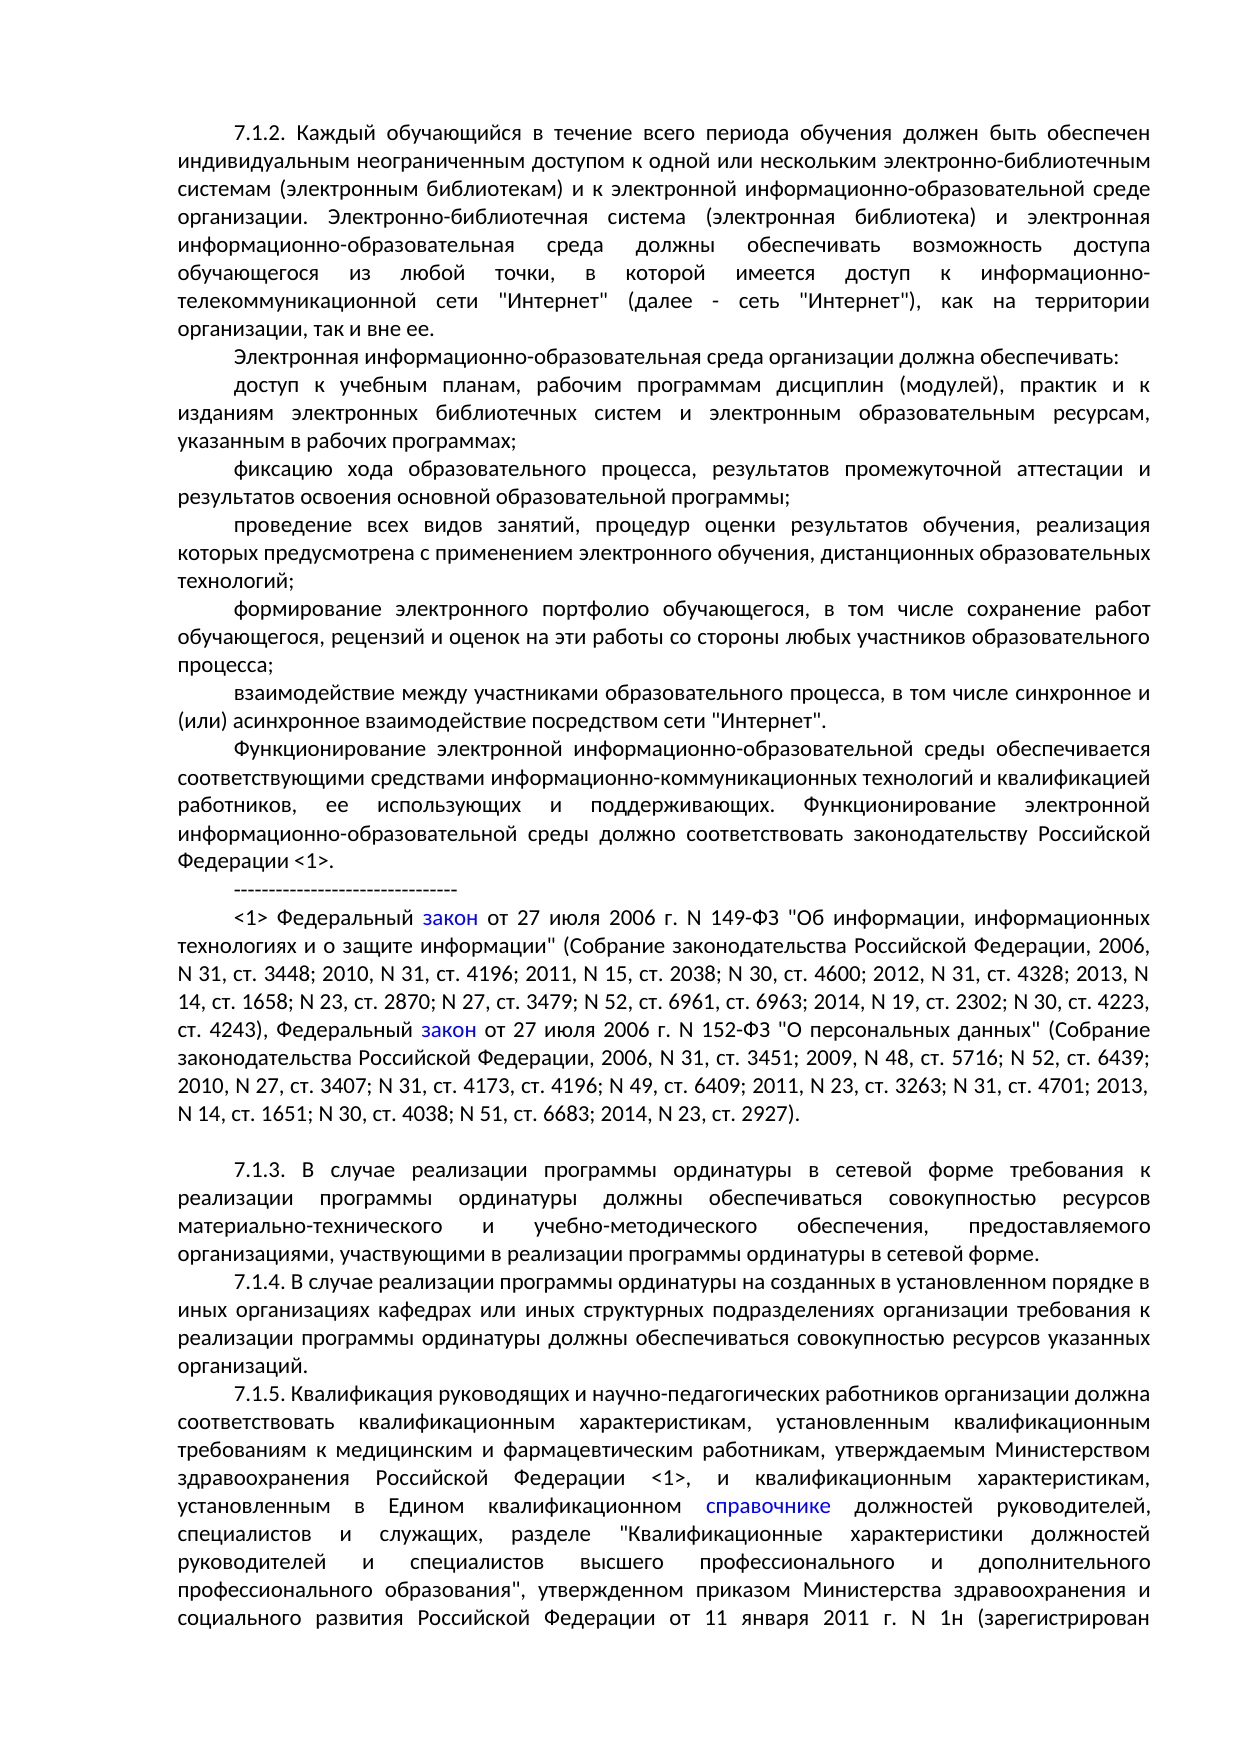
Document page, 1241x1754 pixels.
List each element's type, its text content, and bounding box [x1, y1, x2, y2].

text формирование электронного портфолио обучающегося, в том числе сохранение работ обучающегося, рецензий и оценок на эти работы со стороны любых участников образовательного процесса; [177, 594, 1152, 678]
text фиксацию хода образовательного процесса, результатов промежуточной аттестации и результатов освоения основной образовательной программы; [177, 454, 1152, 510]
text Электронная информационно-образовательная среда организации должна обеспечивать: [177, 342, 1152, 370]
text 7.1.3. В случае реализации программы ординатуры в сетевой форме требования к реализации программы ординатуры должны обеспечиваться совокупностью ресурсов материально-технического и учебно-методического обеспечения, предоставляемого организациями, участвующими в реализации программы ординатуры в сетевой форме. [177, 1155, 1152, 1267]
text -------------------------------- [177, 875, 1152, 903]
text <1> Федеральный закон от 27 июля 2006 г. N 149-ФЗ "Об информации, информационных технологиях и о защите информации" (Собрание законодательства Российской Федерации, 2006, N 31, ст. 3448; 2010, N 31, ст. 4196; 2011, N 15, ст. 2038; N 30, ст. 4600; 2012, N 31, ст. 4328; 2013, N 14, ст. 1658; N 23, ст. 2870; N 27, ст. 3479; N 52, ст. 6961, ст. 6963; 2014, N 19, ст. 2302; N 30, ст. 4223, ст. 4243), Федеральный закон от 27 июля 2006 г. N 152-ФЗ "О персональных данных" (Собрание законодательства Российской Федерации, 2006, N 31, ст. 3451; 2009, N 48, ст. 5716; N 52, ст. 6439; 2010, N 27, ст. 3407; N 31, ст. 4173, ст. 4196; N 49, ст. 6409; 2011, N 23, ст. 3263; N 31, ст. 4701; 2013, N 14, ст. 1651; N 30, ст. 4038; N 51, ст. 6683; 2014, N 23, ст. 2927). [177, 903, 1152, 1127]
text 7.1.2. Каждый обучающийся в течение всего периода обучения должен быть обеспечен индивидуальным неограниченным доступом к одной или нескольким электронно-библиотечным системам (электронным библиотекам) и к электронной информационно-образовательной среде организации. Электронно-библиотечная система (электронная библиотека) и электронная информационно-образовательная среда должны обеспечивать возможность доступа обучающегося из любой точки, в которой имеется доступ к информационно-телекоммуникационной сети "Интернет" (далее - сеть "Интернет"), как на территории организации, так и вне ее. [177, 118, 1152, 342]
text доступ к учебным планам, рабочим программам дисциплин (модулей), практик и к изданиям электронных библиотечных систем и электронным образовательным ресурсам, указанным в рабочих программах; [177, 370, 1152, 454]
text 7.1.4. В случае реализации программы ординатуры на созданных в установленном порядке в иных организациях кафедрах или иных структурных подразделениях организации требования к реализации программы ординатуры должны обеспечиваться совокупностью ресурсов указанных организаций. [177, 1267, 1152, 1379]
text проведение всех видов занятий, процедур оценки результатов обучения, реализация которых предусмотрена с применением электронного обучения, дистанционных образовательных технологий; [177, 510, 1152, 594]
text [177, 1379, 1152, 1631]
text взаимодействие между участниками образовательного процесса, в том числе синхронное и (или) асинхронное взаимодействие посредством сети "Интернет". [177, 678, 1152, 734]
text Функционирование электронной информационно-образовательной среды обеспечивается соответствующими средствами информационно-коммуникационных технологий и квалификацией работников, ее использующих и поддерживающих. Функционирование электронной информационно-образовательной среды должно соответствовать законодательству Российской Федерации <1>. [177, 734, 1152, 875]
